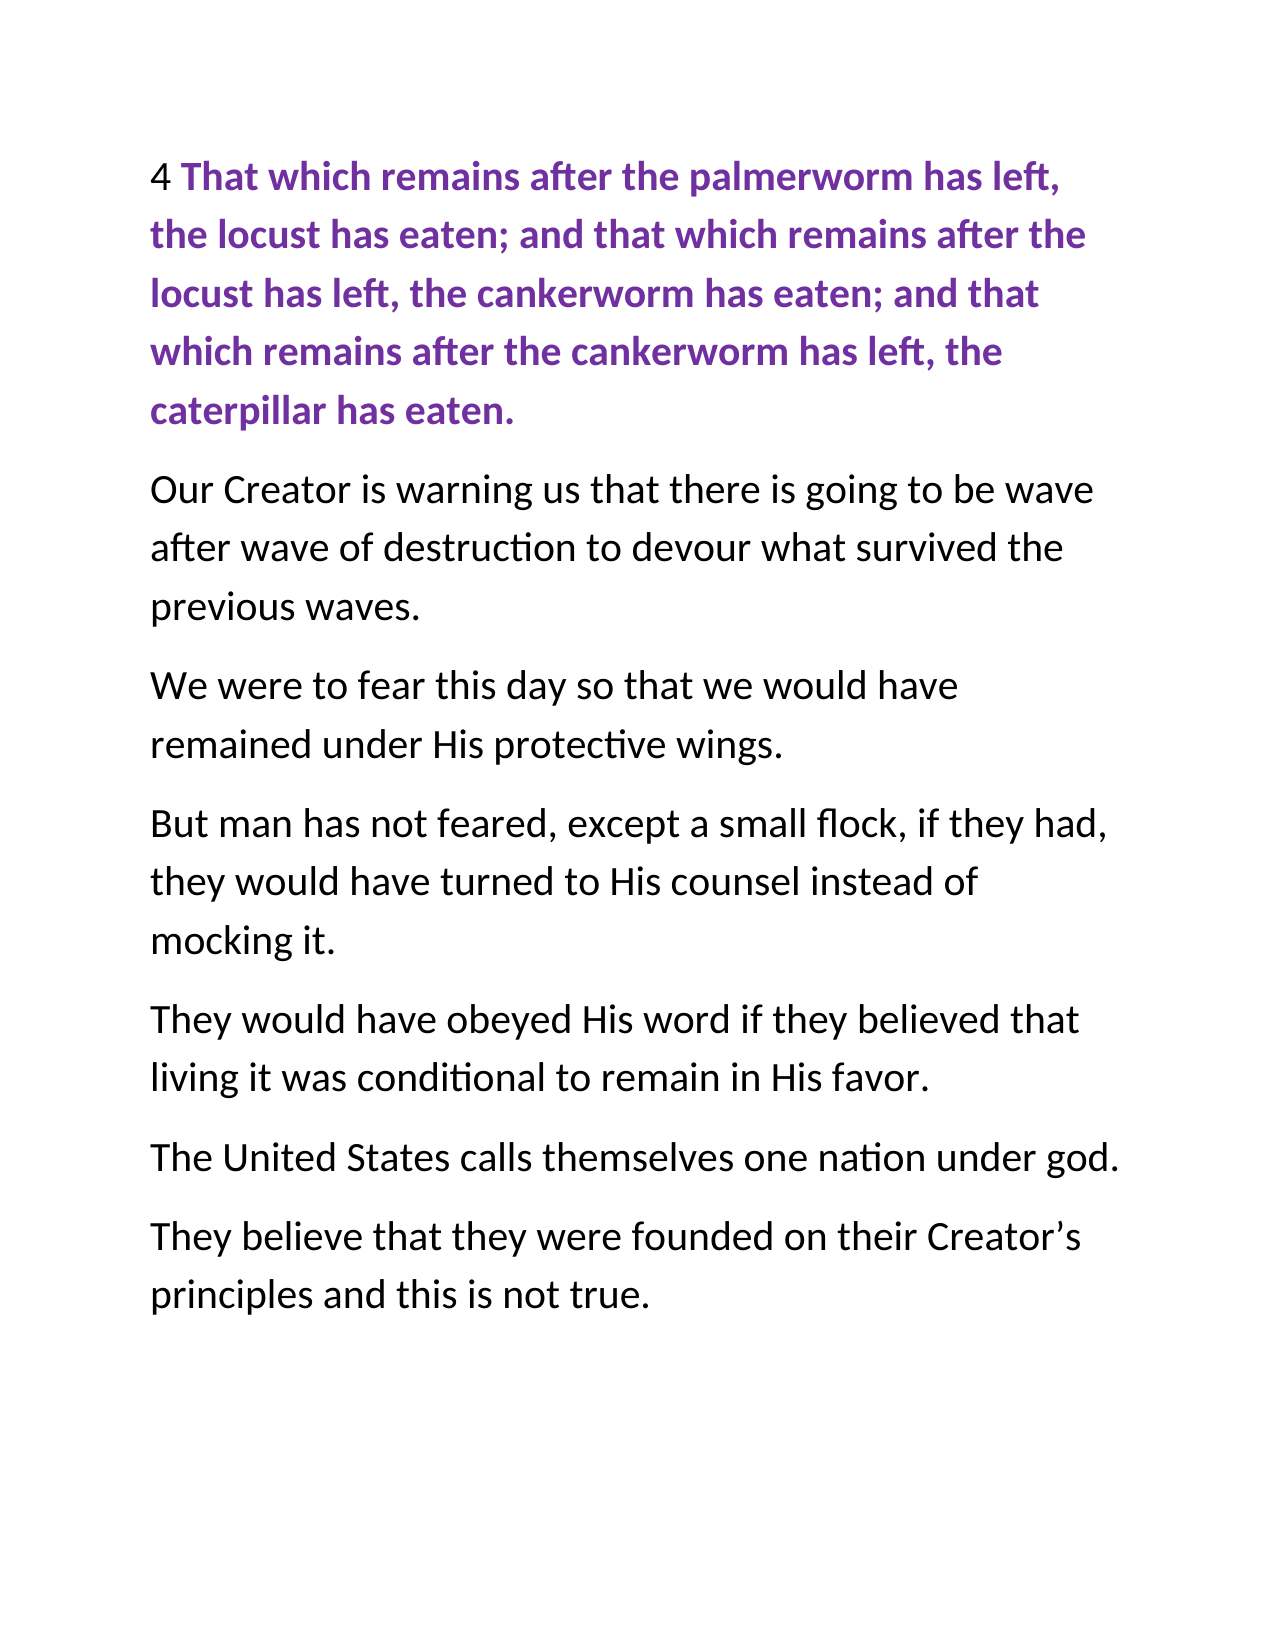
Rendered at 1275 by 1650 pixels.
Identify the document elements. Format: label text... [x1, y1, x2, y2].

text Our Creator is warning us that there is going to be wave after wave of destruction to devour what survived the previous waves. [150, 463, 1125, 631]
text 4 That which remains after the palmerworm has left, the locust has eaten; and that which remains after the locust has left, the cankerworm has eaten; and that which remains after the cankerworm has left, the caterpillar has eaten. [150, 150, 1125, 434]
text The United States calls themselves one nation under god. [150, 1131, 1125, 1182]
text We were to fear this day so that we would have remained under His protective wings. [150, 659, 1125, 768]
text They would have obeyed His word if they believed that living it was conditional to remain in His favor. [150, 993, 1125, 1102]
text They believe that they were founded on their Creator’s principles and this is not true. [150, 1210, 1125, 1319]
text But man has not feared, except a small flock, if they had, they would have turned to His counsel instead of mocking it. [150, 797, 1125, 964]
